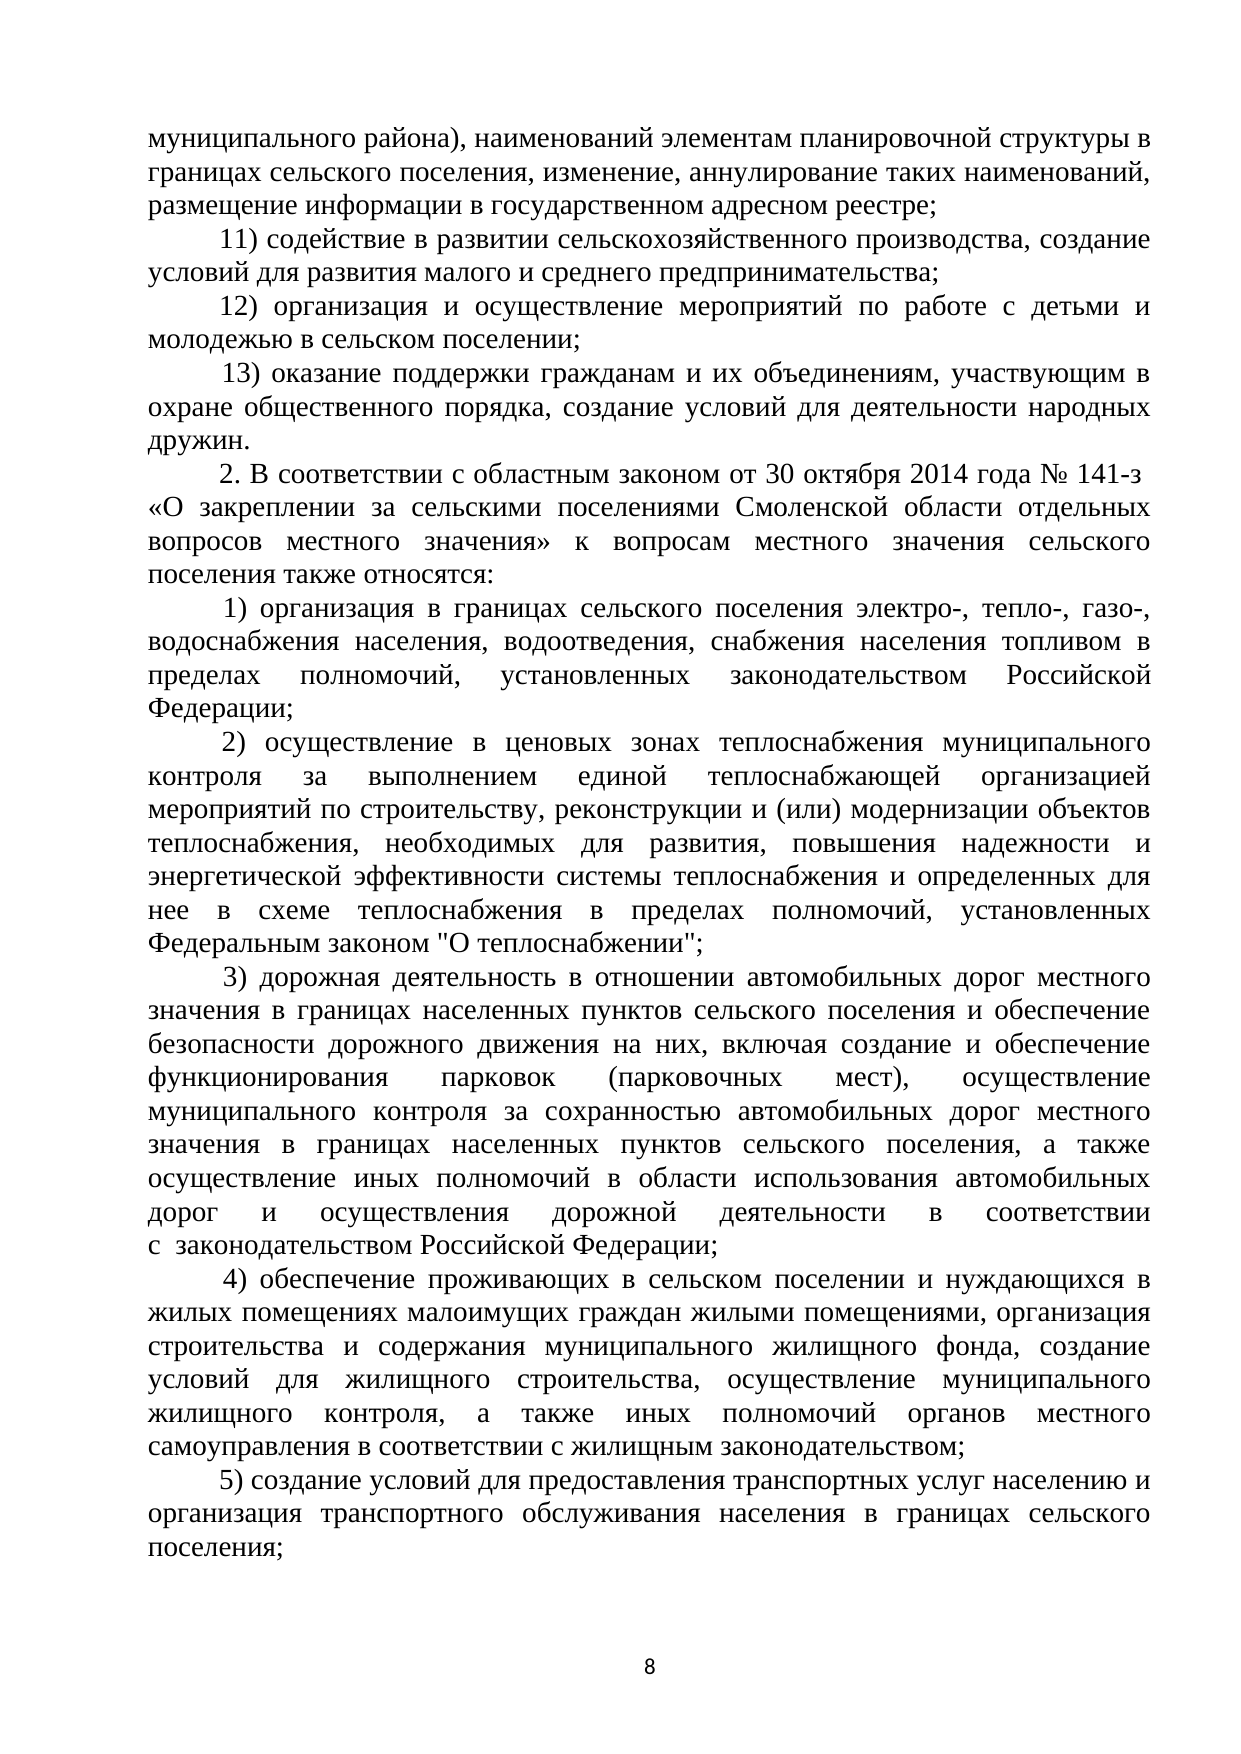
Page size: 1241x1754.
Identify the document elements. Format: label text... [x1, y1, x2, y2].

text 1) организация в границах сельского поселения электро-, тепло-, газо-, водоснабжения населения, водоотведения, снабжения населения топливом в пределах полномочий, установленных законодательством Российской Федерации; [148, 590, 1152, 724]
text 11) содействие в развитии сельскохозяйственного производства, создание условий для развития малого и среднего предпринимательства; [148, 221, 1152, 288]
text 4) обеспечение проживающих в сельском поселении и нуждающихся в жилых помещениях малоимущих граждан жилыми помещениями, организация строительства и содержания муниципального жилищного фонда, создание условий для жилищного строительства, осуществление муниципального жилищного контроля, а также иных полномочий органов местного самоуправления в соответствии с жилищным законодательством; [148, 1261, 1152, 1462]
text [148, 120, 1152, 221]
text 12) организация и осуществление мероприятий по работе с детьми и молодежью в сельском поселении; [148, 288, 1152, 355]
text 3) дорожная деятельность в отношении автомобильных дорог местного значения в границах населенных пунктов сельского поселения и обеспечение безопасности дорожного движения на них, включая создание и обеспечение функционирования парковок (парковочных мест), осуществление муниципального контроля за сохранностью автомобильных дорог местного значения в границах населенных пунктов сельского поселения, а также осуществление иных полномочий в области использования автомобильных дорог и осуществления дорожной деятельности в соответствии с законодательством Российской Федерации; [148, 959, 1152, 1261]
text 5) создание условий для предоставления транспортных услуг населению и организация транспортного обслуживания населения в границах сельского поселения; [148, 1462, 1152, 1563]
text 13) оказание поддержки гражданам и их объединениям, участвующим в охране общественного порядка, создание условий для деятельности народных дружин. [148, 355, 1152, 456]
text 2) осуществление в ценовых зонах теплоснабжения муниципального контроля за выполнением единой теплоснабжающей организацией мероприятий по строительству, реконструкции и (или) модернизации объектов теплоснабжения, необходимых для развития, повышения надежности и энергетической эффективности системы теплоснабжения и определенных для нее в схеме теплоснабжения в пределах полномочий, установленных Федеральным законом "О теплоснабжении"; [148, 724, 1152, 959]
text 2. В соответствии с областным законом от 30 октября 2014 года № 141-з «О закреплении за сельскими поселениями Смоленской области отдельных вопросов местного значения» к вопросам местного значения сельского поселения также относятся: [148, 456, 1152, 590]
